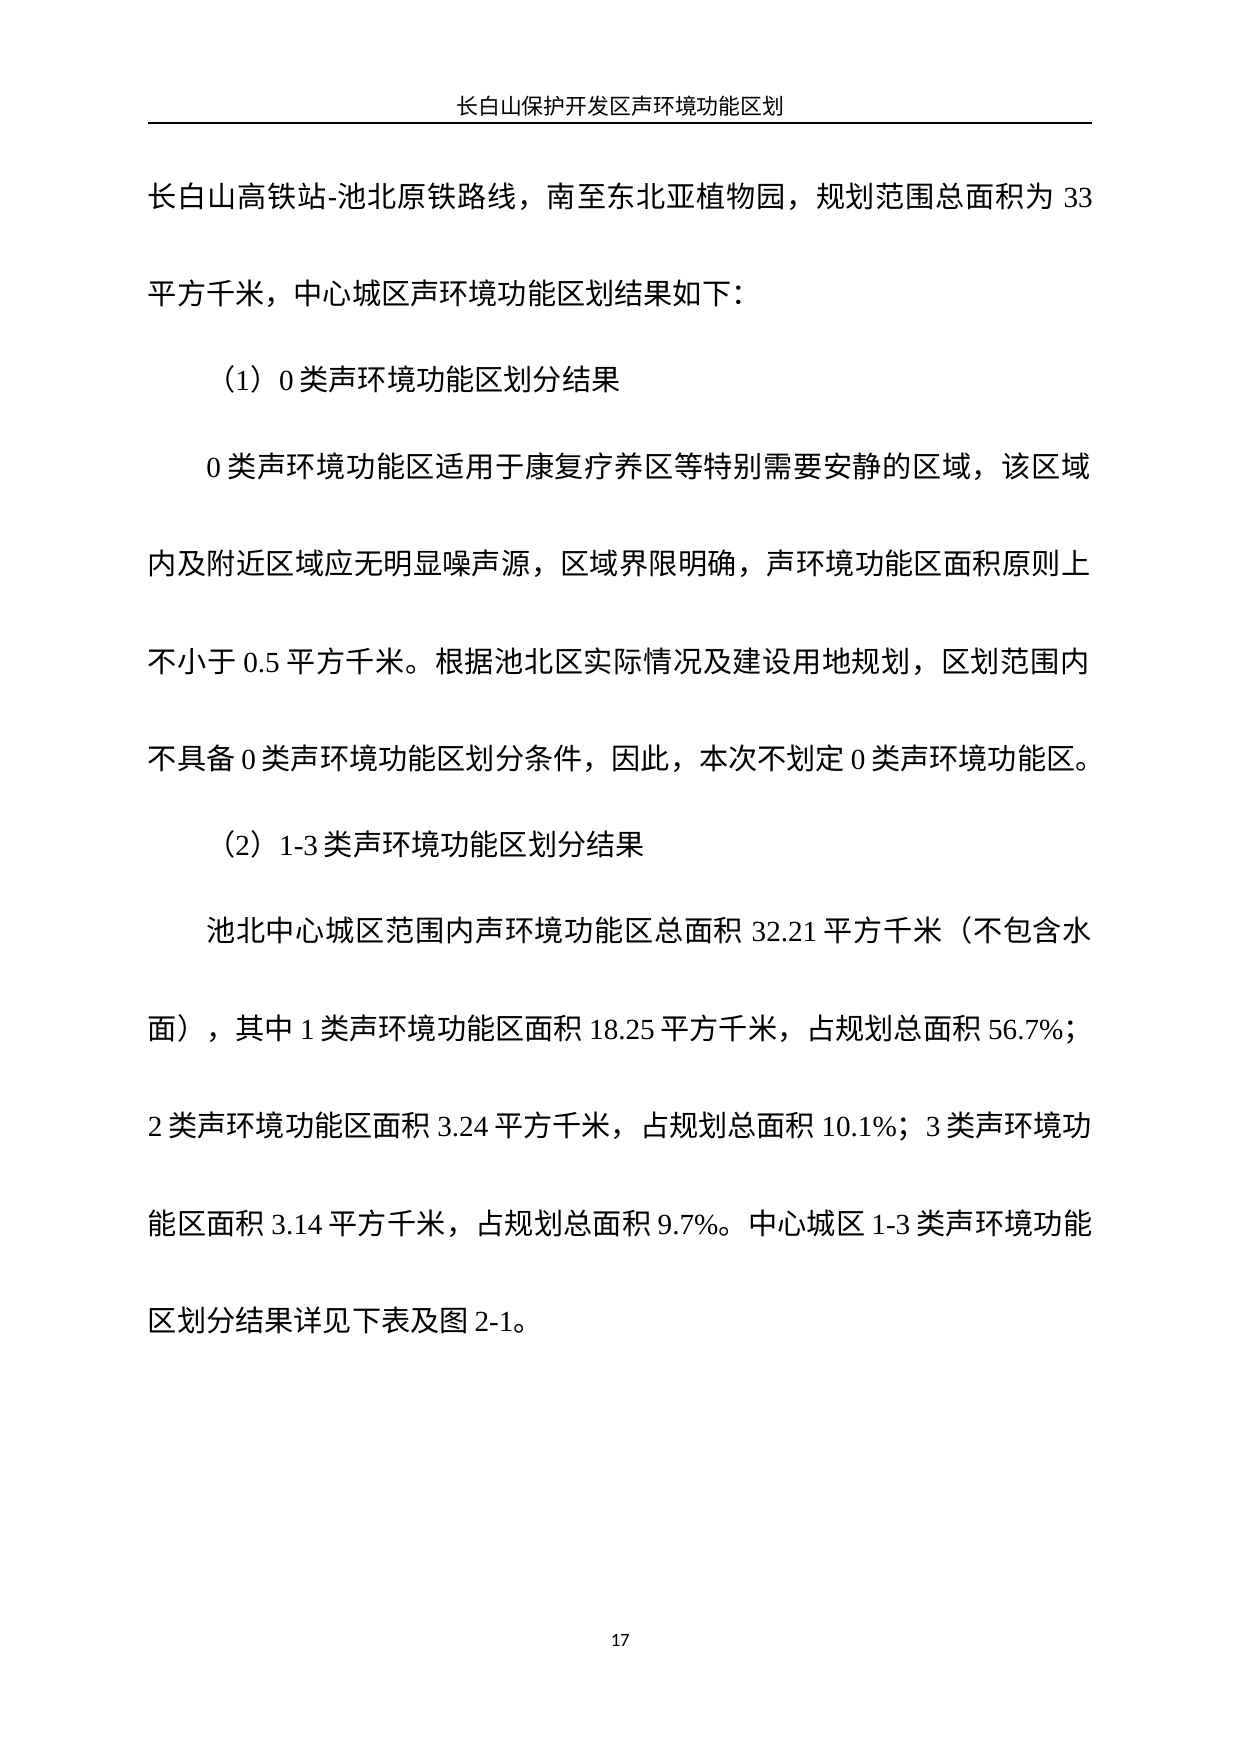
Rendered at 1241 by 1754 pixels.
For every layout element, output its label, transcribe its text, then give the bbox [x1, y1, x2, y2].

text 池北中心城区范围内声环境功能区总面积32.21平方千米（不包含水面），其中1类声环境功能区面积18.25平方千米，占规划总面积56.7%；2类声环境功能区面积3.24平方千米，占规划总面积10.1%；3类声环境功能区面积3.14平方千米，占规划总面积9.7%。中心城区1-3类声环境功能区划分结果详见下表及图2-1。 [148, 897, 1092, 1352]
text （1）0类声环境功能区划分结果 [148, 346, 1092, 411]
text 0类声环境功能区适用于康复疗养区等特别需要安静的区域，该区域内及附近区域应无明显噪声源，区域界限明确，声环境功能区面积原则上不小于0.5平方千米。根据池北区实际情况及建设用地规划，区划范围内不具备0类声环境功能区划分条件，因此，本次不划定0类声环境功能区。 [148, 432, 1092, 789]
text （2）1-3类声环境功能区划分结果 [148, 810, 1092, 875]
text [148, 162, 1092, 324]
